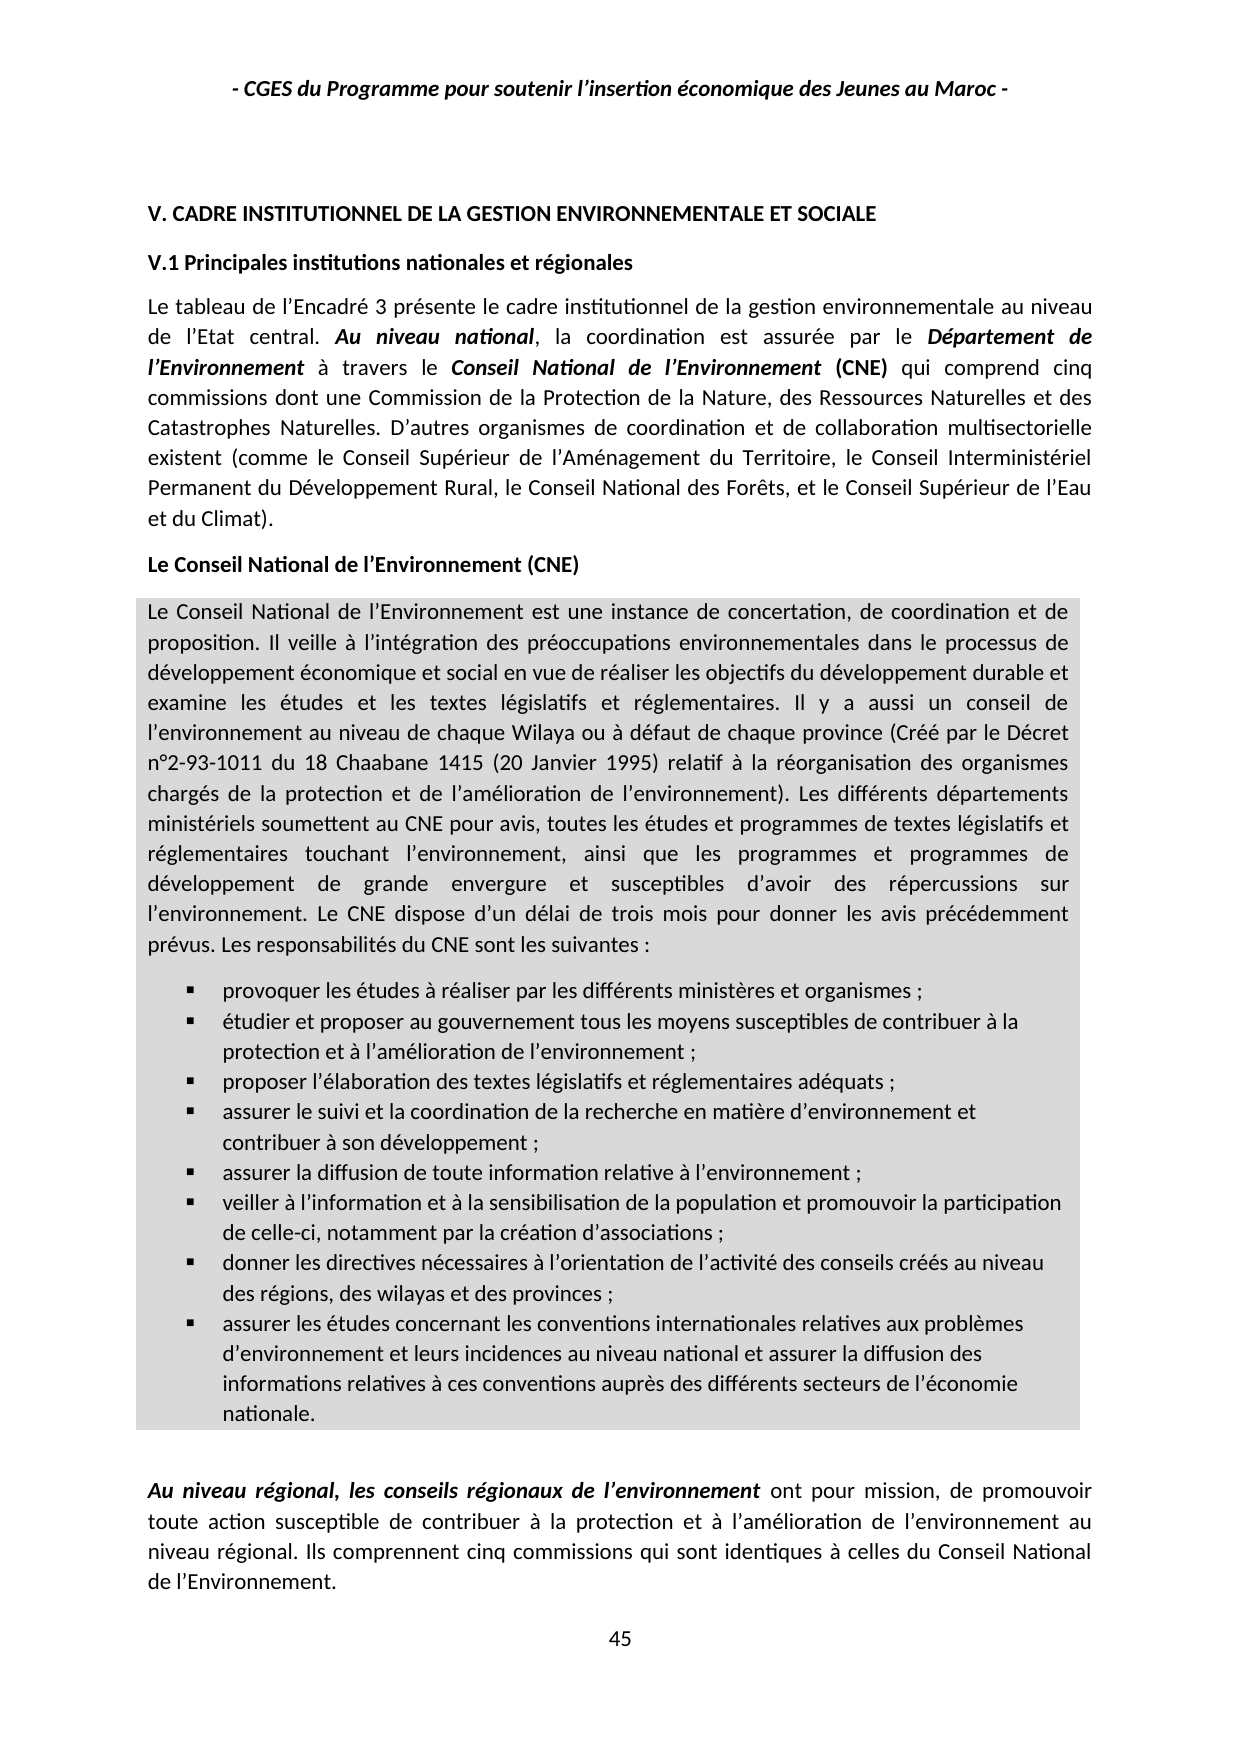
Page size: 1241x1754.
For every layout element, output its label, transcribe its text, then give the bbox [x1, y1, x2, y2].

text Le Conseil National de l’Environnement (CNE) [148, 551, 1092, 579]
text V.1 Principales institutions nationales et régionales [148, 248, 1092, 276]
text Au niveau régional, les conseils régionaux de l’environnement ont pour mission, de promouvoir toute action susceptible de contribuer à la protection et à l’amélioration de l’environnement au niveau régional. Ils comprennent cinq commissions qui sont identiques à celles du Conseil National de l’Environnement. [148, 1477, 1092, 1595]
text V. CADRE INSTITUTIONNEL DE LA GESTION ENVIRONNEMENTALE ET SOCIALE [148, 199, 1092, 227]
text Le tableau de l’Encadré 3 présente le cadre institutionnel de la gestion environnementale au niveau de l’Etat central. Au niveau national, la coordination est assurée par le Département de l’Environnement à travers le Conseil National de l’Environnement (CNE) qui comprend cinq commissions dont une Commission de la Protection de la Nature, des Ressources Naturelles et des Catastrophes Naturelles. D’autres organismes de coordination et de collaboration multisectorielle existent (comme le Conseil Supérieur de l’Aménagement du Territoire, le Conseil Interministériel Permanent du Développement Rural, le Conseil National des Forêts, et le Conseil Supérieur de l’Eau et du Climat). [148, 292, 1092, 532]
table_header Le Conseil National de l’Environnement est une instance de concertation, de coordination et de proposition. Il veille à l’intégration des préoccupations environnementales dans le processus de développement économique et social en vue de réaliser les objectifs du développement durable et examine les études et les textes législatifs et réglementaires. Il y a aussi un conseil de l’environnement au niveau de chaque Wilaya ou à défaut de chaque province (Créé par le Décret n°2-93-1011 du 18 Chaabane 1415 (20 Janvier 1995) relatif à la réorganisation des organismes chargés de la protection et de l’amélioration de l’environnement). Les différents départements ministériels soumettent au CNE pour avis, toutes les études et programmes de textes législatifs et réglementaires touchant l’environnement, ainsi que les programmes et programmes de développement de grande envergure et susceptibles d’avoir des répercussions sur l’environnement. Le CNE dispose d’un délai de trois mois pour donner les avis précédemment prévus. Les responsabilités du CNE sont les suivantes : provoquer les études à réaliser par les différents ministères et organismes ; étudier et proposer au gouvernement tous les moyens susceptibles de contribuer à la protection et à l’amélioration de l’environnement ; proposer l’élaboration des textes législatifs et réglementaires adéquats ; assurer le suivi et la coordination de la recherche en matière d’environnement et contribuer à son développement ; assurer la diffusion de toute information relative à l’environnement ; veiller à l’information et à la sensibilisation de la population et promouvoir la participation de celle-ci, notamment par la création d’associations ; donner les directives nécessaires à l’orientation de l’activité des conseils créés au niveau des régions, des wilayas et des provinces ; assurer les études concernant les conventions internationales relatives aux problèmes d’environnement et leurs incidences au niveau national et assurer la diffusion des informations relatives à ces conventions auprès des différents secteurs de l’économie nationale. [136, 598, 1080, 1430]
